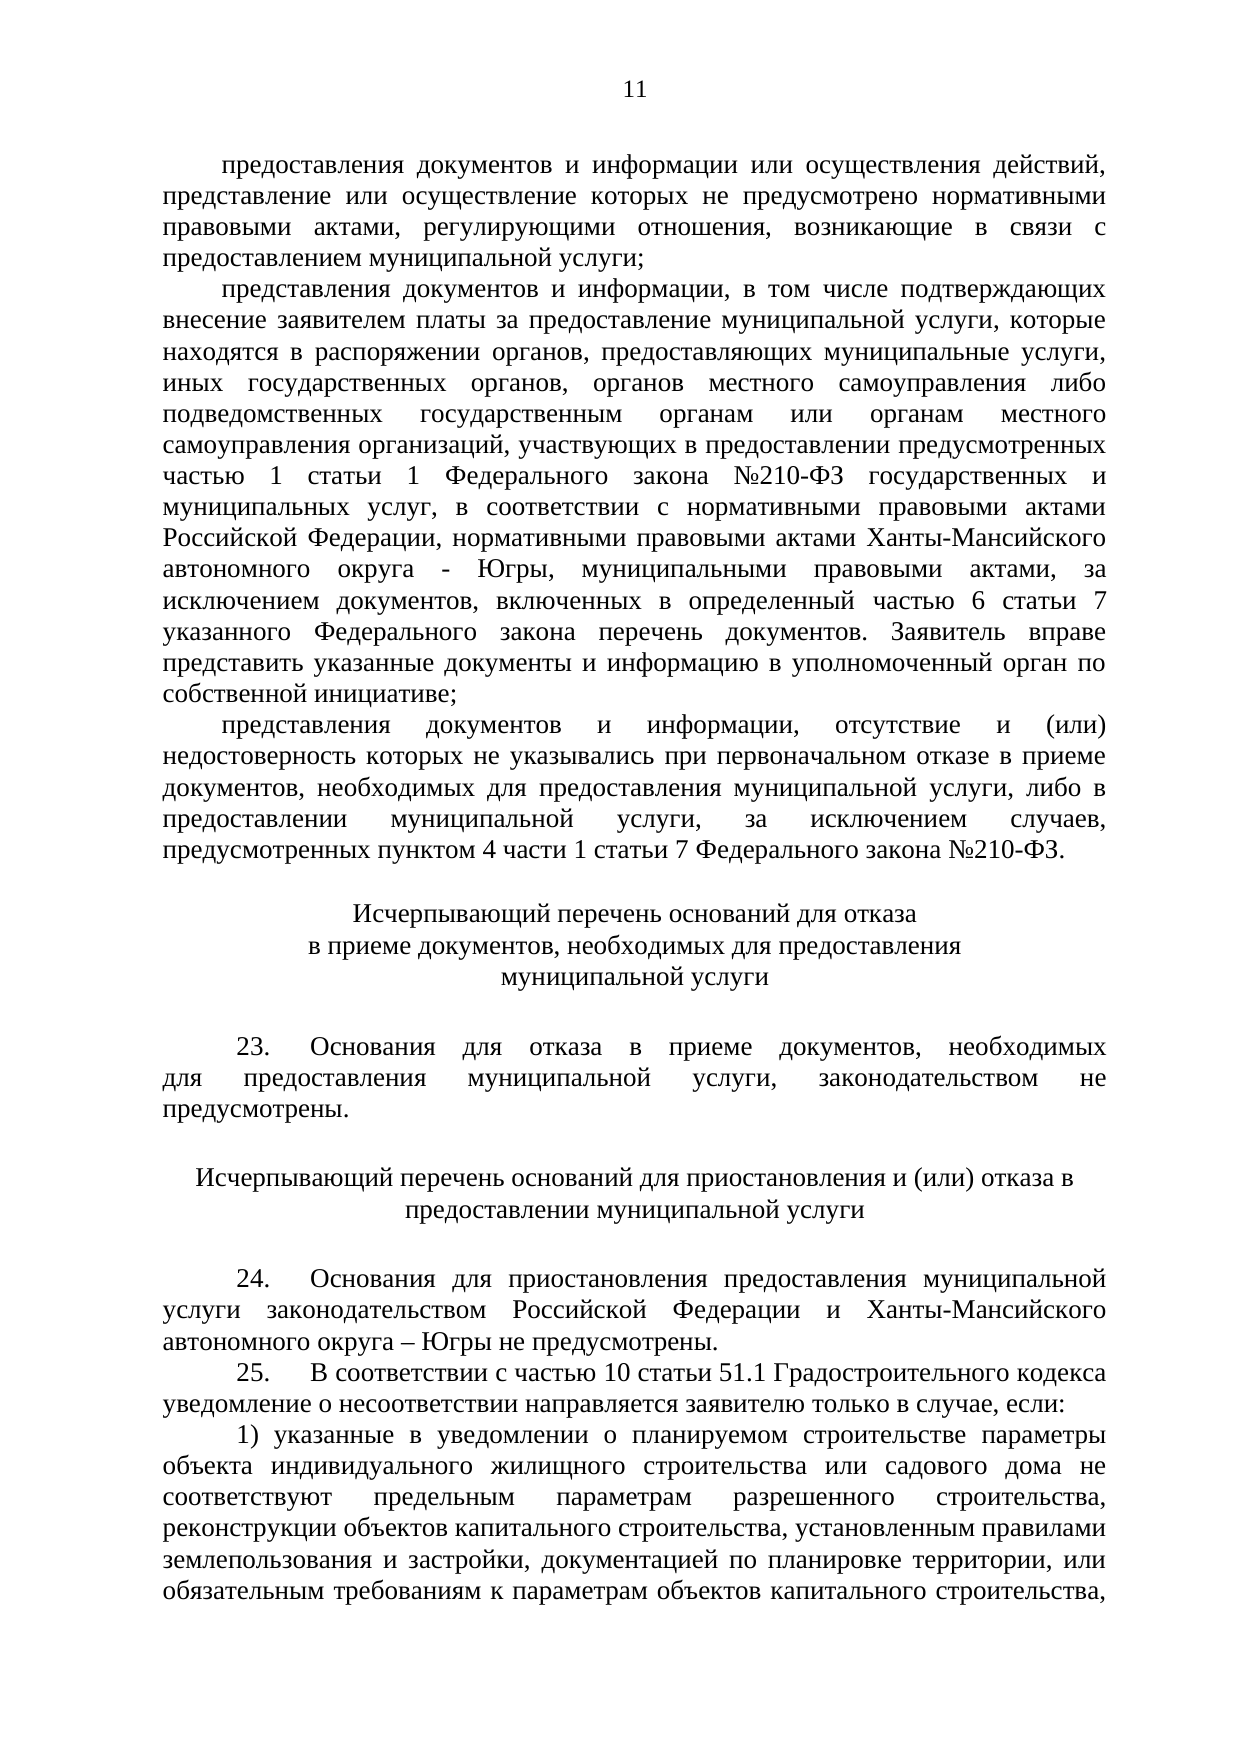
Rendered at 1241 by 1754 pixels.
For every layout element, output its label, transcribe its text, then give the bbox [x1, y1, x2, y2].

text представления документов и информации, в том числе подтверждающих внесение заявителем платы за предоставление муниципальной услуги, которые находятся в распоряжении органов, предоставляющих муниципальные услуги, иных государственных органов, органов местного самоуправления либо подведомственных государственным органам или органам местного самоуправления организаций, участвующих в предоставлении предусмотренных частью 1 статьи 1 Федерального закона №210-ФЗ государственных и муниципальных услуг, в соответствии с нормативными правовыми актами Российской Федерации, нормативными правовыми актами Ханты-Мансийского автономного округа - Югры, муниципальными правовыми актами, за исключением документов, включенных в определенный частью 6 статьи 7 указанного Федерального закона перечень документов. Заявитель вправе представить указанные документы и информацию в уполномоченный орган по собственной инициативе; [162, 272, 1107, 708]
text предоставления документов и информации или осуществления действий, представление или осуществление которых не предусмотрено нормативными правовыми актами, регулирующими отношения, возникающие в связи с предоставлением муниципальной услуги; [162, 148, 1107, 272]
text 24. Основания для приостановления предоставления муниципальной услуги законодательством Российской Федерации и Ханты-Мансийского автономного округа – Югры не предусмотрены. [162, 1262, 1107, 1356]
text Исчерпывающий перечень оснований для приостановления и (или) отказа в предоставлении муниципальной услуги [162, 1162, 1107, 1224]
text в приеме документов, необходимых для предоставления [162, 929, 1107, 960]
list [162, 1418, 1107, 1605]
text 23. Основания для отказа в приеме документов, необходимых для предоставления муниципальной услуги, законодательством не предусмотрены. [162, 1029, 1107, 1123]
text Исчерпывающий перечень оснований для отказа [162, 898, 1107, 929]
text представления документов и информации, отсутствие и (или) недостоверность которых не указывались при первоначальном отказе в приеме документов, необходимых для предоставления муниципальной услуги, либо в предоставлении муниципальной услуги, за исключением случаев, предусмотренных пунктом 4 части 1 статьи 7 Федерального закона №210-ФЗ. [162, 708, 1107, 864]
text муниципальной услуги [162, 960, 1107, 991]
list 25. В соответствии с частью 10 статьи 51.1 Градостроительного кодекса уведомление о несоответствии направляется заявителю только в случае, если: [162, 1356, 1107, 1418]
